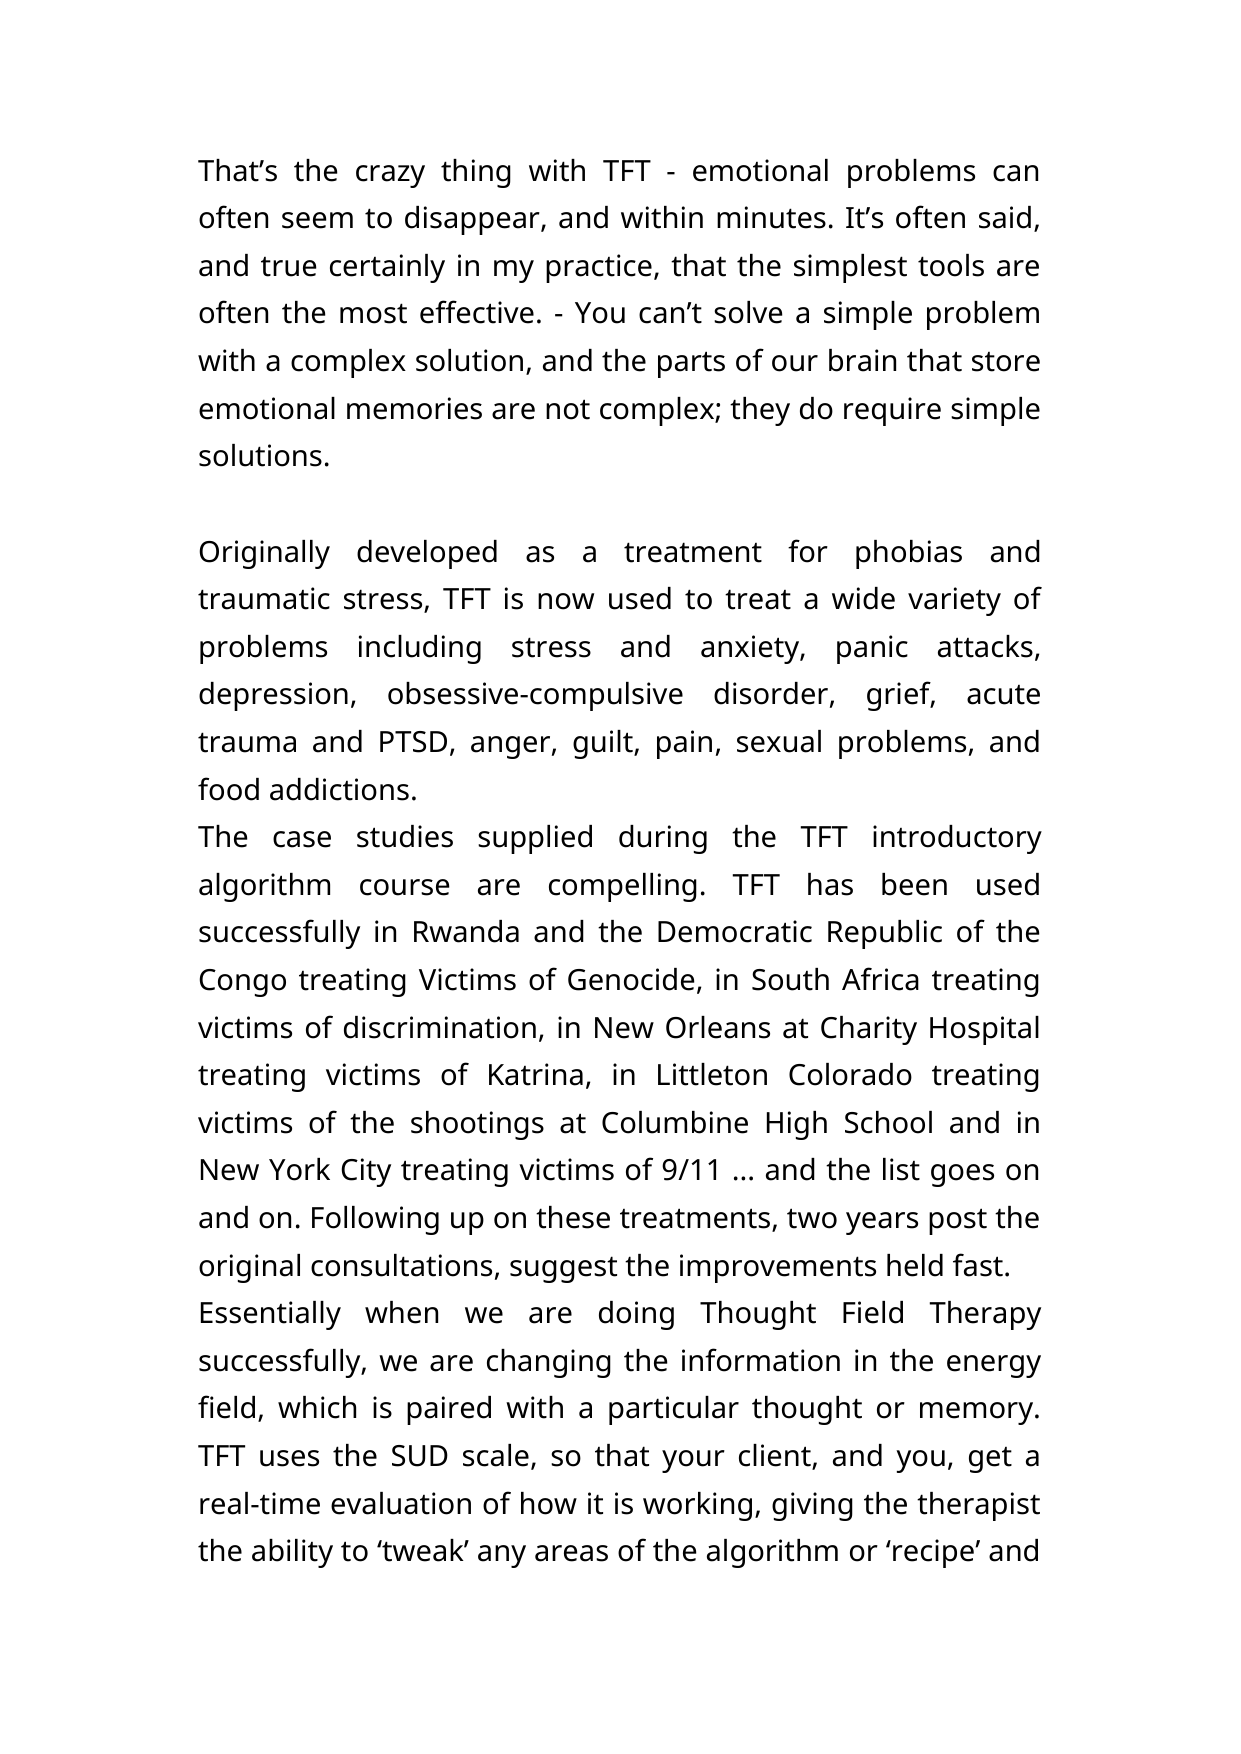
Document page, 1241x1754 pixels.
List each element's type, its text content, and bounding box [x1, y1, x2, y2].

text Originally developed as a treatment for phobias and traumatic stress, TFT is now used to treat a wide variety of problems including stress and anxiety, panic attacks, depression, obsessive-compulsive disorder, grief, acute trauma and PTSD, anger, guilt, pain, sexual problems, and food addictions. [198, 531, 1042, 808]
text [198, 1292, 1042, 1570]
text The case studies supplied during the TFT introductory algorithm course are compelling. TFT has been used successfully in Rwanda and the Democratic Republic of the Congo treating Victims of Genocide, in South Africa treating victims of discrimination, in New Orleans at Charity Hospital treating victims of Katrina, in Littleton Colorado treating victims of the shootings at Columbine High School and in New York City treating victims of 9/11 ... and the list goes on and on. Following up on these treatments, two years post the original consultations, suggest the improvements held fast. [198, 816, 1042, 1284]
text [198, 150, 1042, 475]
